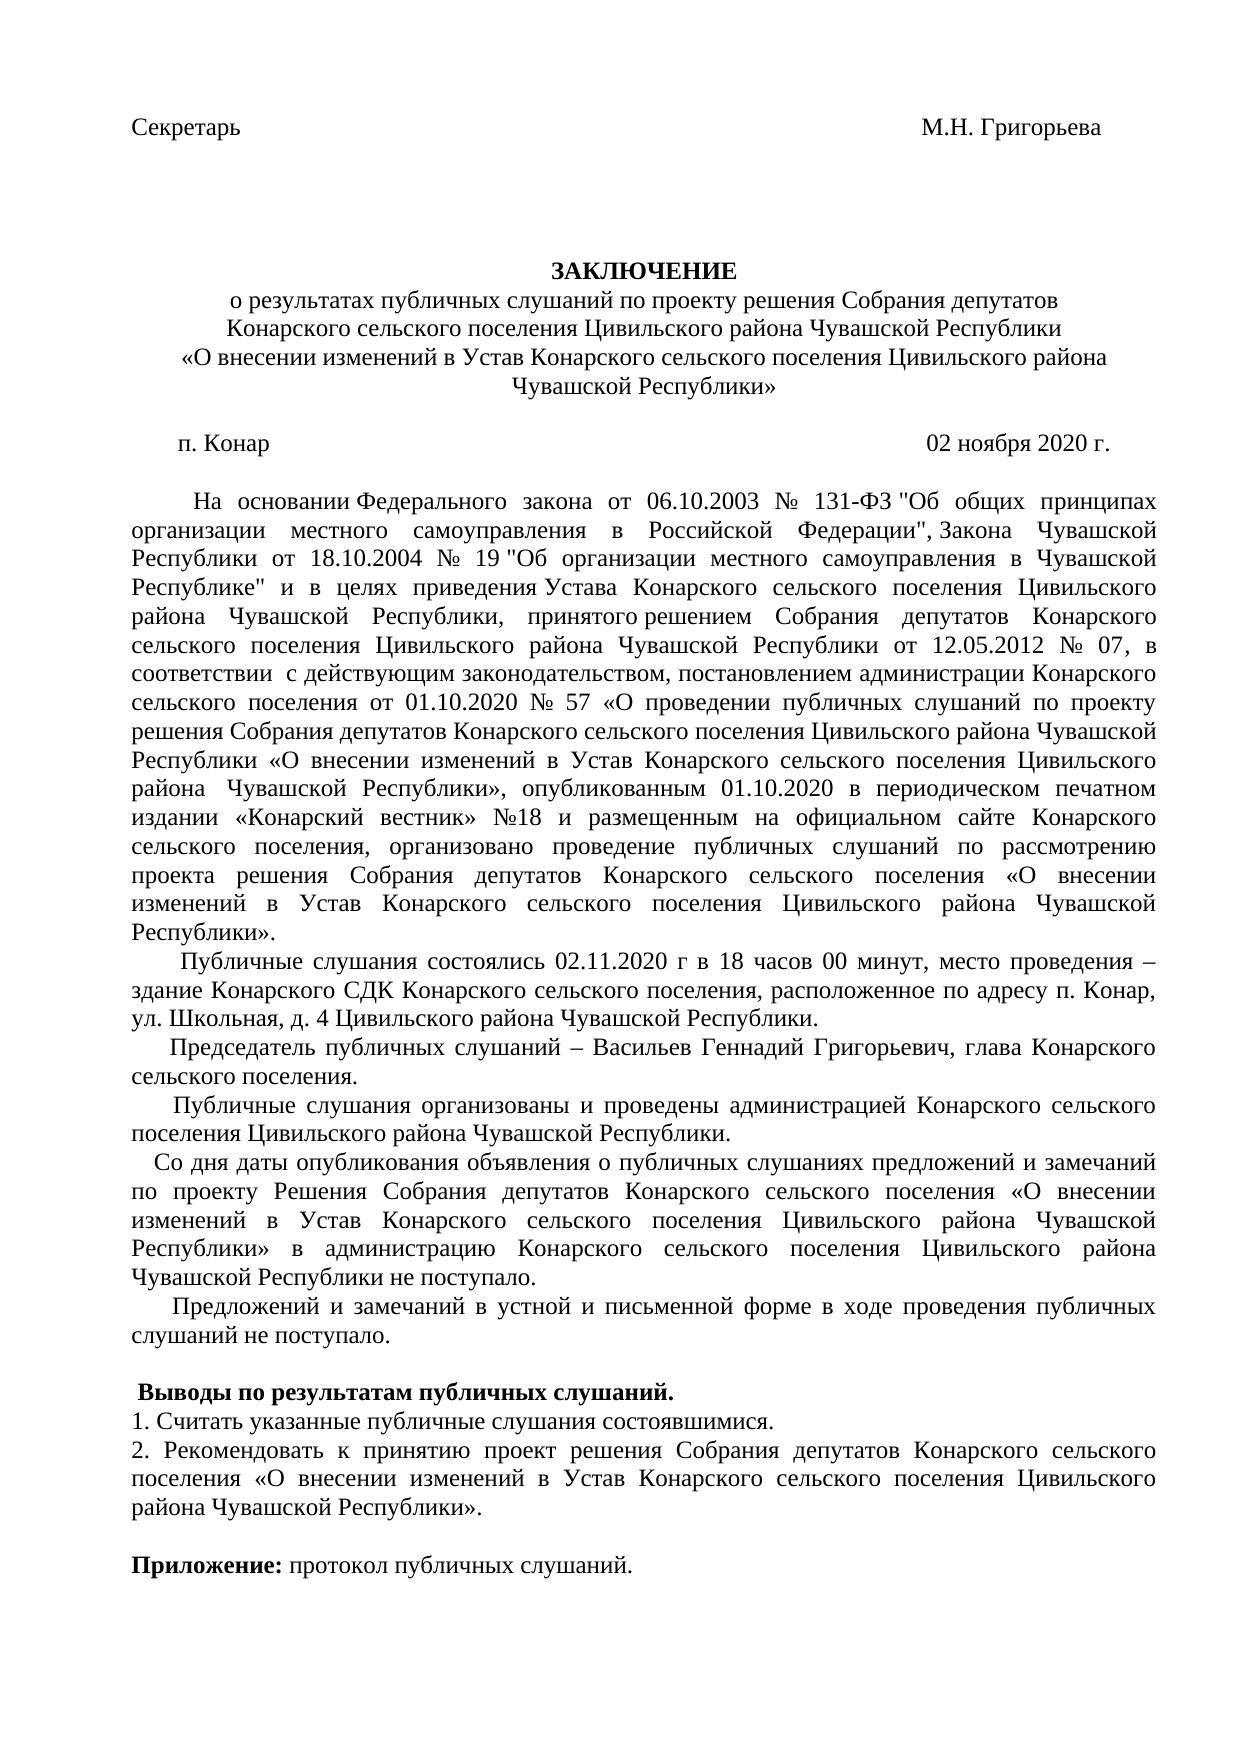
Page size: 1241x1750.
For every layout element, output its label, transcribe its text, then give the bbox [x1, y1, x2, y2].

text ЗАКЛЮЧЕНИЕ [131, 256, 1157, 285]
text Приложение: протокол публичных слушаний. [131, 1550, 1157, 1578]
text 2. Рекомендовать к принятию проект решения Собрания депутатов Конарского сельского поселения «О внесении изменений в Устав Конарского сельского поселения Цивильского района Чувашской Республики». [131, 1435, 1157, 1521]
text Председатель публичных слушаний – Васильев Геннадий Григорьевич, глава Конарского сельского поселения. [131, 1032, 1157, 1090]
text Публичные слушания организованы и проведены администрацией Конарского сельского поселения Цивильского района Чувашской Республики. [131, 1090, 1157, 1147]
text Конарского сельского поселения Цивильского района Чувашской Республики [131, 313, 1157, 342]
text Секретарь М.Н. Григорьева [131, 112, 1157, 141]
text о результатах публичных слушаний по проекту решения Собрания депутатов [131, 285, 1157, 313]
text Выводы по результатам публичных слушаний. [131, 1377, 1157, 1406]
text п. Конар 02 ноября 2020 г. [131, 428, 1157, 457]
text Предложений и замечаний в устной и письменной форме в ходе проведения публичных слушаний не поступало. [131, 1291, 1157, 1348]
text На основании Федерального закона от 06.10.2003 № 131-ФЗ "Об общих принципах организации местного самоуправления в Российской Федерации", Закона Чувашской Республики от 18.10.2004 № 19 "Об организации местного самоуправления в Чувашской Республике" и в целях приведения Устава Конарского сельского поселения Цивильского района Чувашской Республики, принятого решением Собрания депутатов Конарского сельского поселения Цивильского района Чувашской Республики от 12.05.2012 № 07, в соответствии с действующим законодательством, постановлением администрации Конарского сельского поселения от 01.10.2020 № 57 «О проведении публичных слушаний по проекту решения Собрания депутатов Конарского сельского поселения Цивильского района Чувашской Республики «О внесении изменений в Устав Конарского сельского поселения Цивильского района Чувашской Республики», опубликованным 01.10.2020 в периодическом печатном издании «Конарский вестник» №18 и размещенным на официальном сайте Конарского сельского поселения, организовано проведение публичных слушаний по рассмотрению проекта решения Собрания депутатов Конарского сельского поселения «О внесении изменений в Устав Конарского сельского поселения Цивильского района Чувашской Республики». [131, 486, 1157, 946]
text Со дня даты опубликования объявления о публичных слушаниях предложений и замечаний по проекту Решения Собрания депутатов Конарского сельского поселения «О внесении изменений в Устав Конарского сельского поселения Цивильского района Чувашской Республики» в администрацию Конарского сельского поселения Цивильского района Чувашской Республики не поступало. [131, 1147, 1157, 1291]
text 1. Считать указанные публичные слушания состоявшимися. [131, 1406, 1157, 1435]
text Публичные слушания состоялись 02.11.2020 г в 18 часов 00 минут, место проведения – здание Конарского СДК Конарского сельского поселения, расположенное по адресу п. Конар, ул. Школьная, д. 4 Цивильского района Чувашской Республики. [131, 946, 1157, 1032]
text «О внесении изменений в Устав Конарского сельского поселения Цивильского района Чувашской Республики» [131, 342, 1157, 400]
